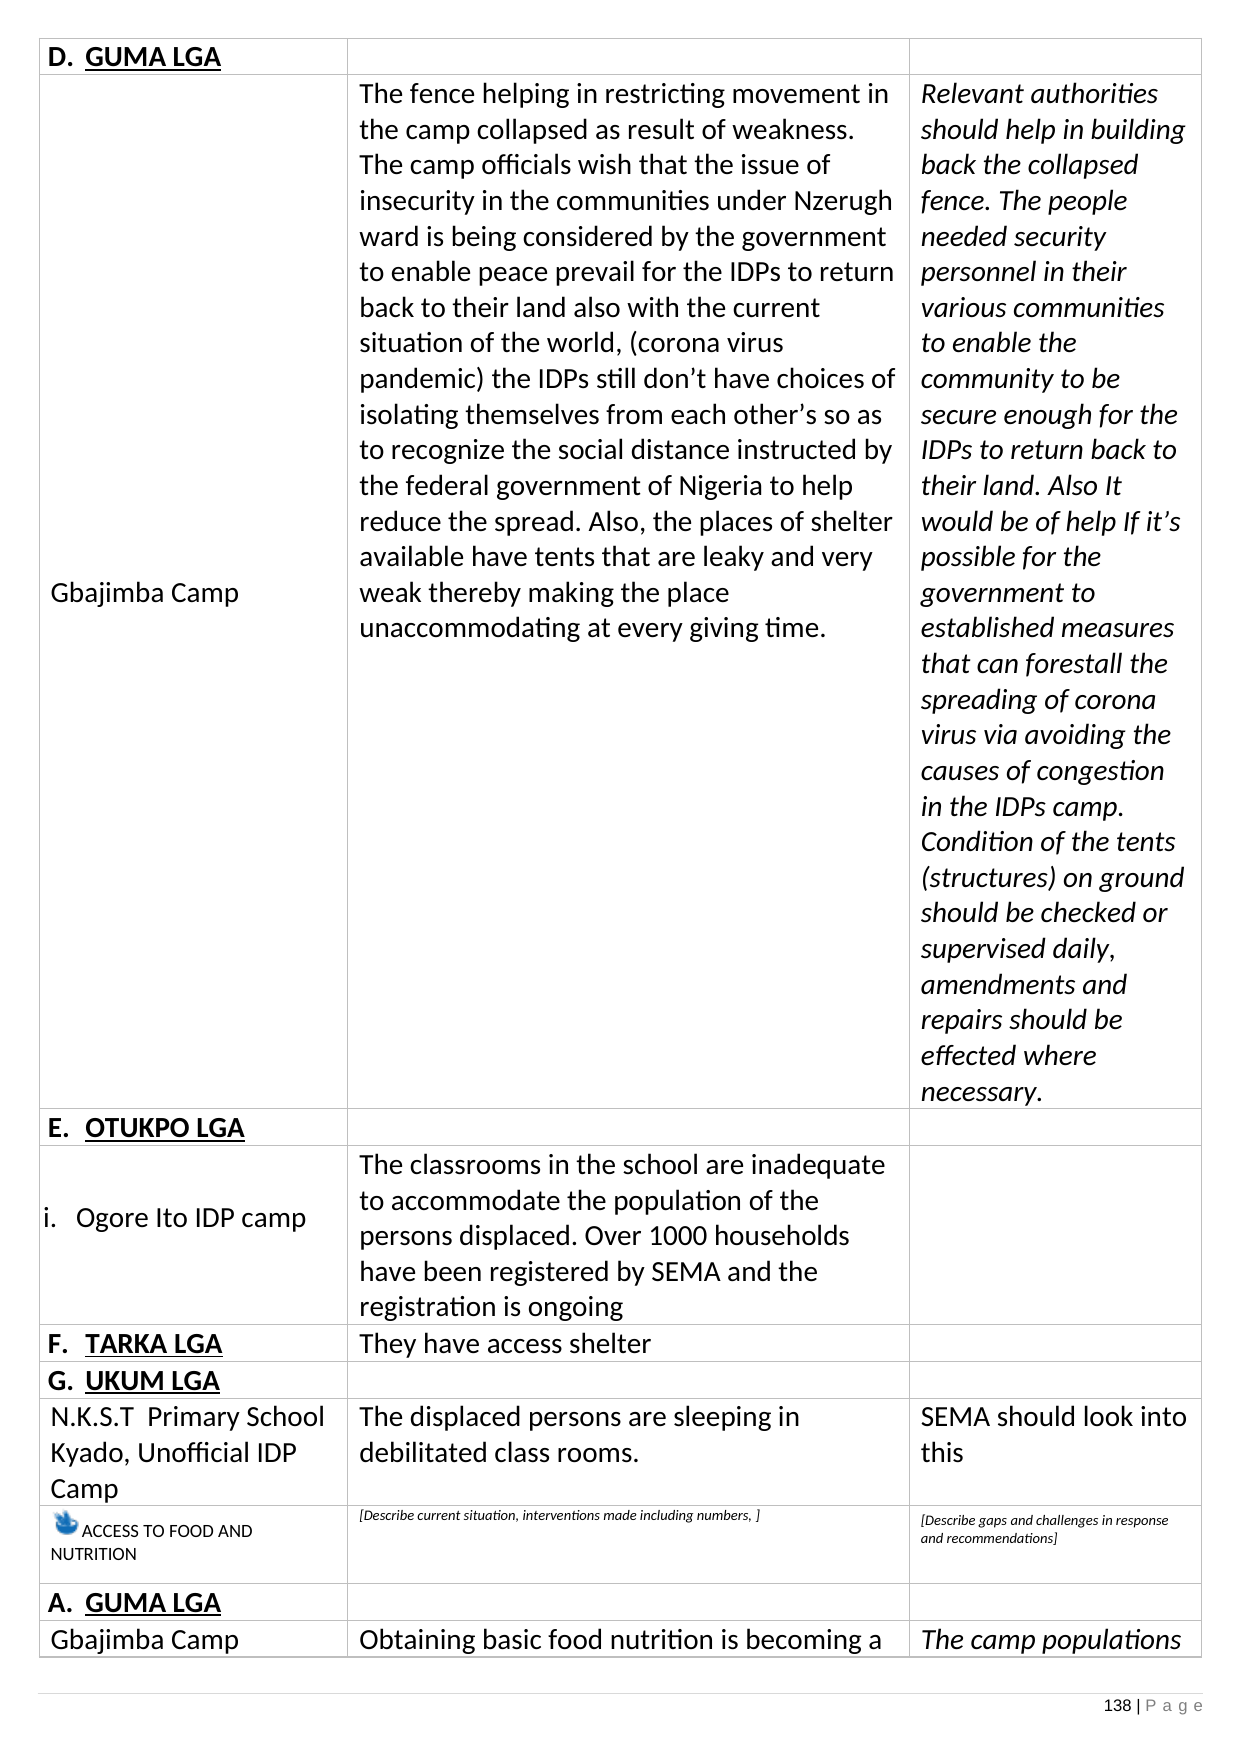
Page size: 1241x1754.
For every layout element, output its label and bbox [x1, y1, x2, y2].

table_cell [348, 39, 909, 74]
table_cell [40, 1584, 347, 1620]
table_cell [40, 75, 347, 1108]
picture [50, 1506, 82, 1538]
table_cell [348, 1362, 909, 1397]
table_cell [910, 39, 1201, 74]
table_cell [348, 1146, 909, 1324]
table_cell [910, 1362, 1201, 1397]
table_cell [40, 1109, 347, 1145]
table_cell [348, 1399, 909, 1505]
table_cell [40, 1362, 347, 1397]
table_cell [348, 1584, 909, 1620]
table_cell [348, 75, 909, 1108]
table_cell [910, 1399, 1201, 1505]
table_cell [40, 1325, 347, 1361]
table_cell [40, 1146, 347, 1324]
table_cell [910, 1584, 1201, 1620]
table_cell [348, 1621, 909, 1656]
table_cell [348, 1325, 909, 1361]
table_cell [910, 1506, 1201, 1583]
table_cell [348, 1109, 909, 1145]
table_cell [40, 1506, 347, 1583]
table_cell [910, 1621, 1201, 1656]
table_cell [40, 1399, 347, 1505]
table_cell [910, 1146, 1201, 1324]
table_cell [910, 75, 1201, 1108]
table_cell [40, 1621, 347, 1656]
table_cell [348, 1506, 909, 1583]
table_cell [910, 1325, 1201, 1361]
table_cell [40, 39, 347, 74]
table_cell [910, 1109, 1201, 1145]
